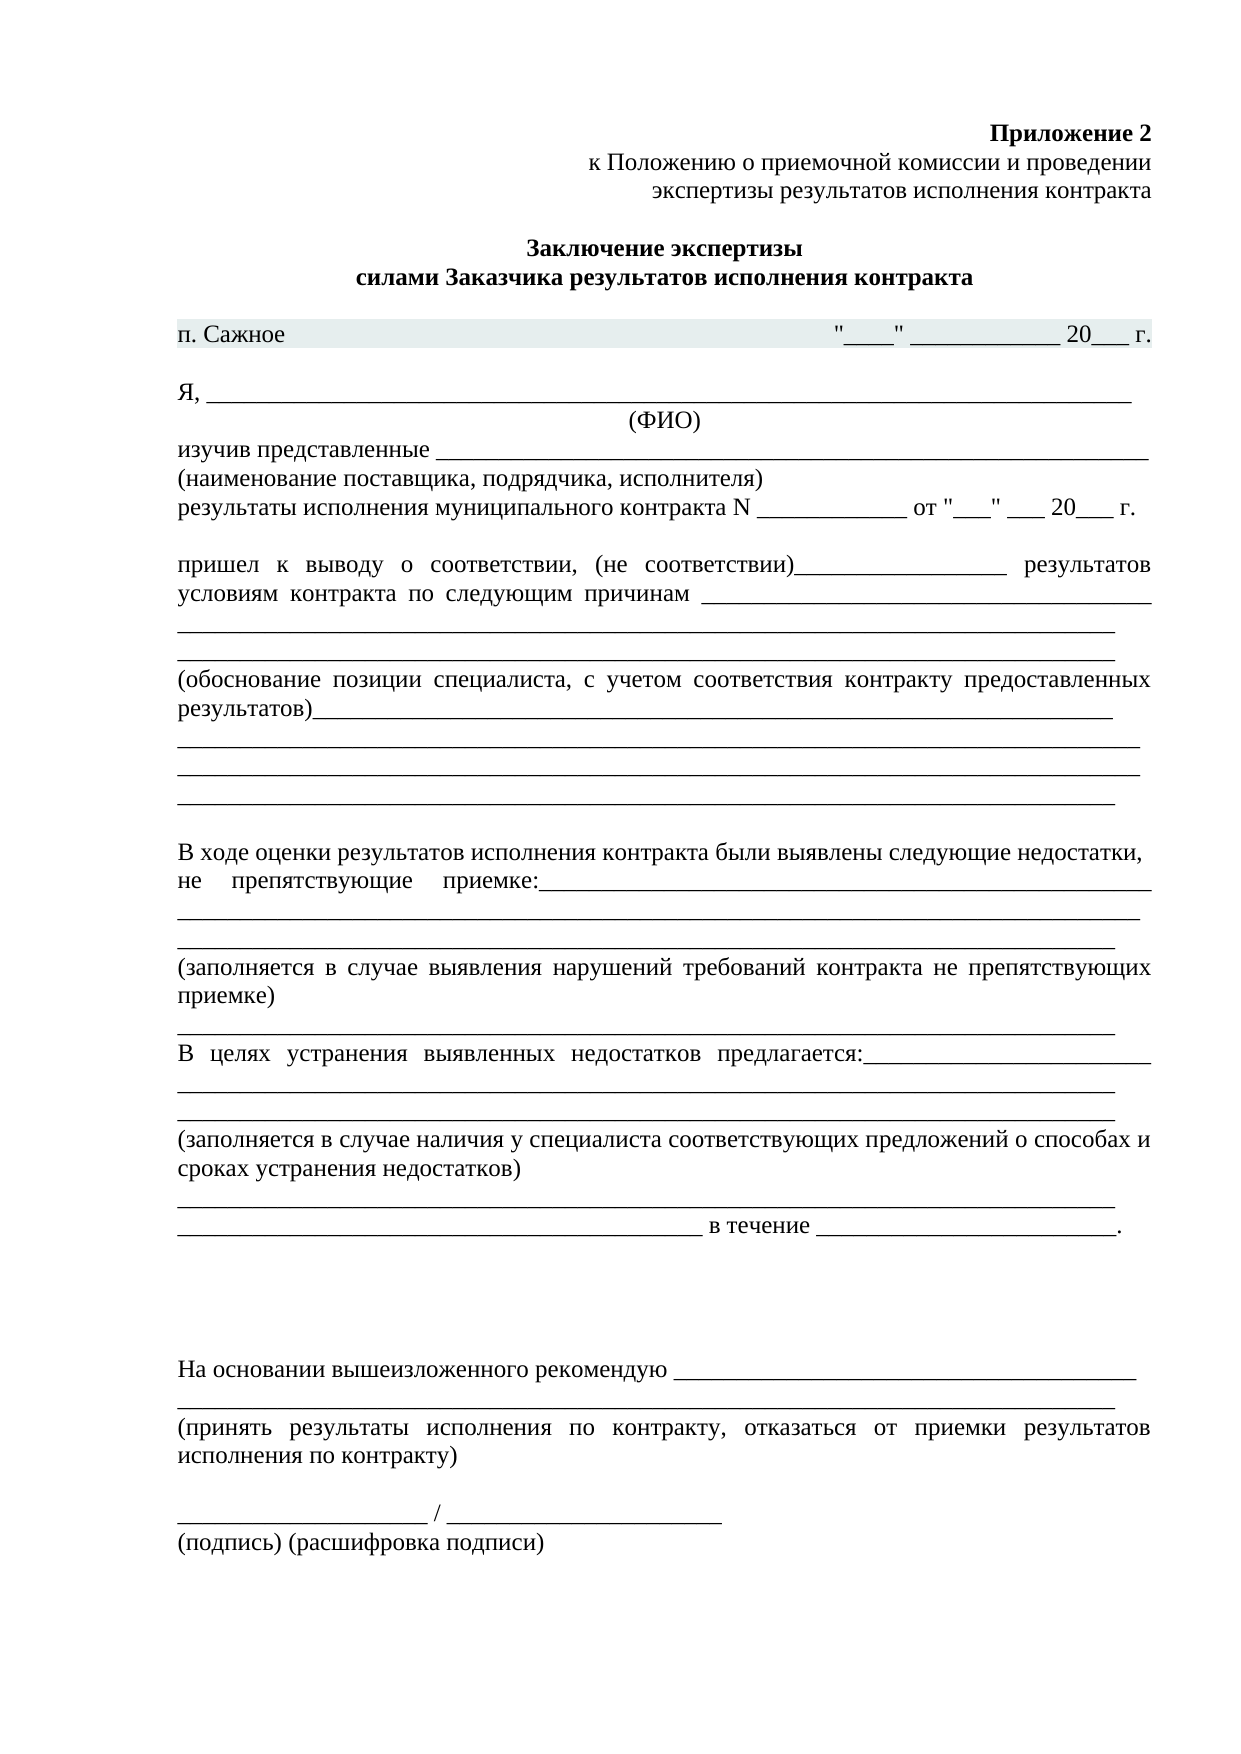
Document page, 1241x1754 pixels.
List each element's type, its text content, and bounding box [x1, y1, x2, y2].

text _____________________________________________________________________________________________________________________________________________________________________________________________________________________________________ [177, 722, 1152, 808]
text (обоснование позиции специалиста, с учетом соответствия контракту предоставленных результатов)________________________________________________________________ [177, 664, 1152, 722]
text пришел к выводу о соответствии, (не соответствии)_________________ результатов условиям контракта по следующим причинам ____________________________________ ___________________________________________________________________________ [177, 549, 1152, 636]
table_header п. Сажное [177, 319, 601, 348]
text (наименование поставщика, подрядчика, исполнителя) [177, 463, 1152, 492]
text (ФИО) [177, 406, 1152, 434]
text В целях устранения выявленных недостатков предлагается:_______________________ ___________________________________________________________________________ [177, 1038, 1152, 1096]
text ___________________________________________________________________________ [177, 1096, 1152, 1124]
text ___________________________________________________________________________ [177, 923, 1152, 952]
text Я, __________________________________________________________________________ [177, 377, 1152, 406]
text силами Заказчика результатов исполнения контракта [177, 262, 1152, 291]
text (заполняется в случае выявления нарушений требований контракта не препятствующих приемке) [177, 952, 1152, 1009]
text Приложение 2 [177, 118, 1152, 147]
text ___________________________________________________________________________ [177, 1182, 1152, 1211]
text Заключение экспертизы [177, 233, 1152, 262]
text (принять результаты исполнения по контракту, отказаться от приемки результатов исполнения по контракту) [177, 1412, 1152, 1469]
text На основании вышеизложенного рекомендую _____________________________________ [177, 1354, 1152, 1383]
text изучив представленные _________________________________________________________ [177, 434, 1152, 463]
text не препятствующие приемке:_________________________________________________ _____________________________________________________________________________ [177, 866, 1152, 923]
text В ходе оценки результатов исполнения контракта были выявлены следующие недостатки, [177, 837, 1152, 866]
text __________________________________________ в течение ________________________. [177, 1211, 1152, 1239]
text (подпись) (расшифровка подписи) [177, 1527, 1152, 1556]
text результаты исполнения муниципального контракта N ____________ от "___" ___ 20___ г. [177, 492, 1152, 521]
text ___________________________________________________________________________ [177, 1009, 1152, 1038]
text ___________________________________________________________________________ [177, 636, 1152, 664]
text ____________________ / ______________________ [177, 1498, 1152, 1527]
text ___________________________________________________________________________ [177, 1383, 1152, 1412]
text экспертизы результатов исполнения контракта [177, 176, 1152, 204]
text к Положению о приемочной комиссии и проведении [177, 147, 1152, 176]
text (заполняется в случае наличия у специалиста соответствующих предложений о способах и сроках устранения недостатков) [177, 1124, 1152, 1182]
table_header "____" ____________ 20___ г. [601, 319, 1152, 348]
